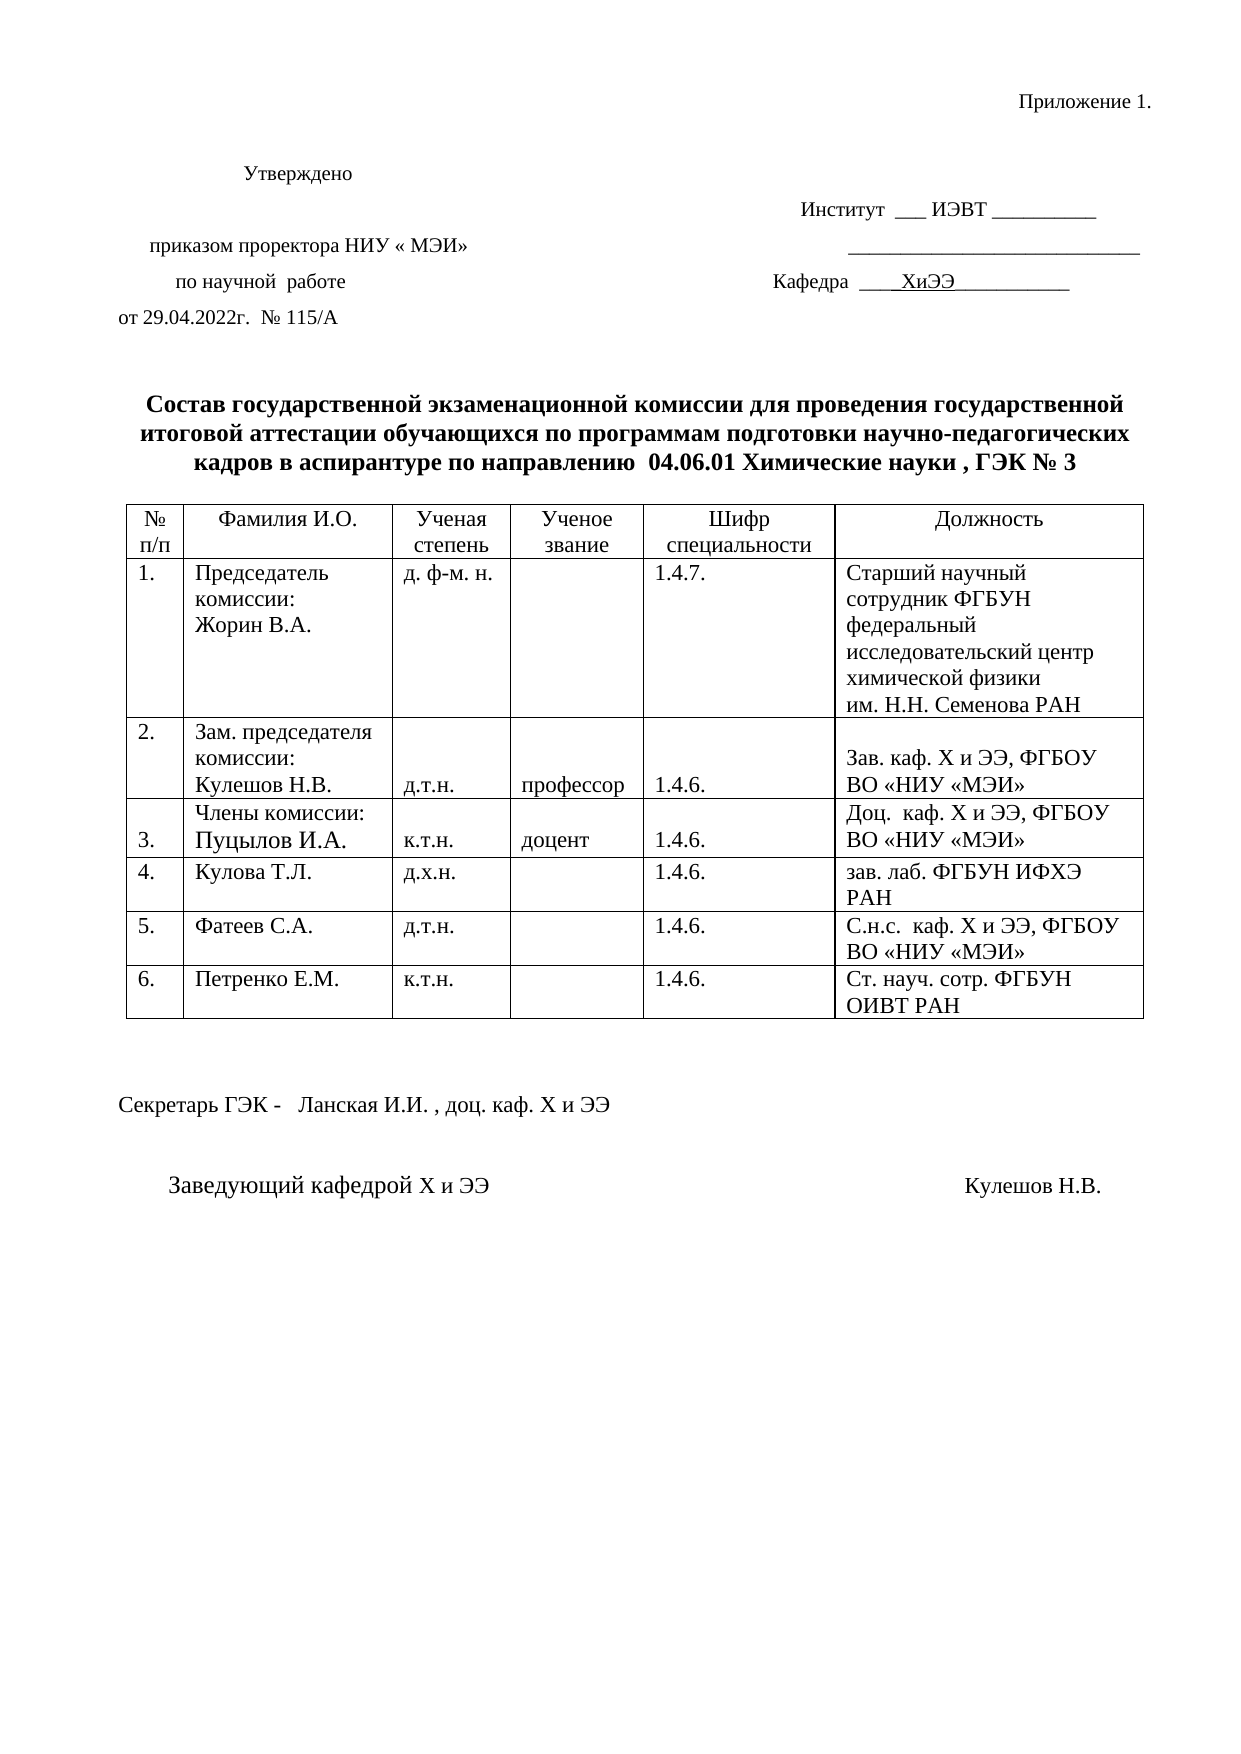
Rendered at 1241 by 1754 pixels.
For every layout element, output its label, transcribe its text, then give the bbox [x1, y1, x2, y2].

text Состав государственной экзаменационной комиссии для проведения государственной итоговой аттестации обучающихся по программам подготовки научно-педагогических кадров в аспирантуре по направлению 04.06.01 Химические науки , ГЭК № 3 [118, 389, 1152, 475]
table_cell д. ф-м. н. [393, 559, 510, 717]
table_cell 1.4.6. [644, 912, 834, 964]
table_cell [511, 858, 643, 911]
table_cell Фатеев С.А. [184, 912, 392, 964]
table_cell 6. [127, 966, 183, 1018]
table_cell Старший научный сотрудник ФГБУН федеральный исследовательский центр химической физики им. Н.Н. Семенова РАН [836, 559, 1143, 717]
table_header № п/п [127, 505, 183, 558]
table_cell 1. [127, 559, 183, 717]
text Утверждено [118, 161, 1152, 185]
table_cell 4. [127, 858, 183, 911]
text Приложение 1. [118, 89, 1152, 113]
table_cell Доц. каф. Х и ЭЭ, ФГБОУ ВО «НИУ «МЭИ» [836, 799, 1143, 857]
table_cell Кулова Т.Л. [184, 858, 392, 911]
table_cell Ст. науч. сотр. ФГБУН ОИВТ РАН [836, 966, 1143, 1018]
table_cell Зам. председателя комиссии: Кулешов Н.В. [184, 718, 392, 798]
table_cell C.н.с. каф. Х и ЭЭ, ФГБОУ ВО «НИУ «МЭИ» [836, 912, 1143, 964]
table_cell [511, 912, 643, 964]
table_cell доцент [511, 799, 643, 857]
text Институт ___ ИЭВТ __________ [118, 197, 1152, 221]
table_header Должность [836, 505, 1143, 558]
table_cell 1.4.6. [644, 966, 834, 1018]
table_cell д.х.н. [393, 858, 510, 911]
table_header Шифр специальности [644, 505, 834, 558]
text приказом проректора НИУ « МЭИ» ____________________________ [118, 233, 1152, 257]
table_cell 1.4.6. [644, 718, 834, 798]
table_cell д.т.н. [393, 912, 510, 964]
table_cell 2. [127, 718, 183, 798]
table_cell Зав. каф. Х и ЭЭ, ФГБОУ ВО «НИУ «МЭИ» [836, 718, 1143, 798]
text Секретарь ГЭК - Ланская И.И. , доц. каф. Х и ЭЭ [118, 1091, 1152, 1118]
table_cell 1.4.6. [644, 799, 834, 857]
text по научной работе Кафедра ____ХиЭЭ___________ [118, 269, 1152, 293]
text от 29.04.2022г. № 115/А [118, 305, 1152, 329]
table_header Фамилия И.О. [184, 505, 392, 558]
table_cell Члены комиссии: Пуцылов И.А. [184, 799, 392, 857]
table_cell зав. лаб. ФГБУН ИФХЭ РАН [836, 858, 1143, 911]
table_cell [511, 966, 643, 1018]
table_cell 1.4.6. [644, 858, 834, 911]
table_header Ученое звание [511, 505, 643, 558]
table_cell 5. [127, 912, 183, 964]
table_cell 3. [127, 799, 183, 857]
table_cell д.т.н. [393, 718, 510, 798]
table_header Ученая степень [393, 505, 510, 558]
table_cell Петренко Е.М. [184, 966, 392, 1018]
table_cell [511, 559, 643, 717]
table_cell Председатель комиссии: Жорин В.А. [184, 559, 392, 717]
text Заведующий кафедрой Х и ЭЭ Кулешов Н.В. [118, 1171, 1152, 1199]
table_cell к.т.н. [393, 799, 510, 857]
table_cell профессор [511, 718, 643, 798]
table_cell 1.4.7. [644, 559, 834, 717]
table_cell к.т.н. [393, 966, 510, 1018]
